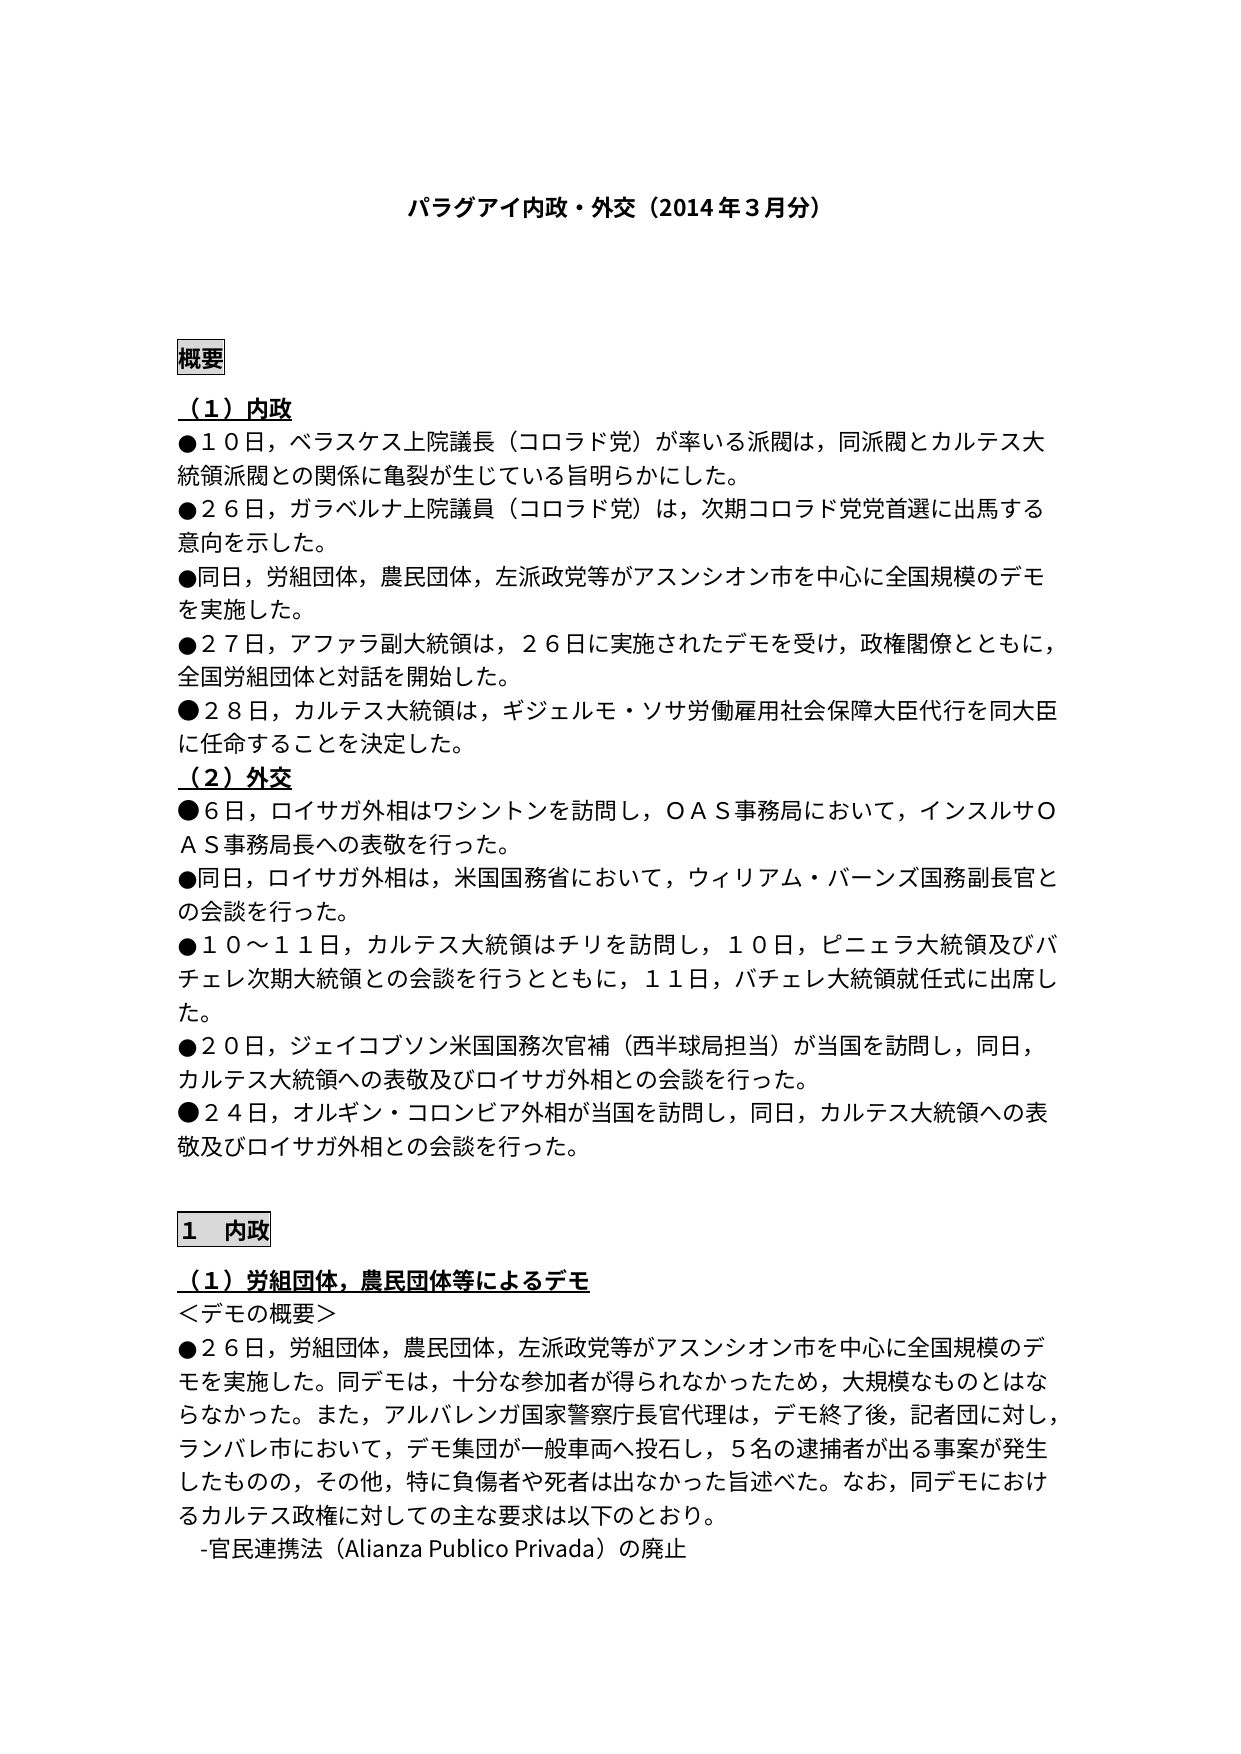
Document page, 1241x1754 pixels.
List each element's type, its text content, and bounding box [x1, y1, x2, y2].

text ●２４日，オルギン・コロンビア外相が当国を訪問し，同日，カルテス大統領への表敬及びロイサガ外相との会談を行った。 [177, 1095, 1063, 1162]
text -官民連携法（Alianza Publico Privada）の廃止 [177, 1531, 1063, 1564]
text ●６日，ロイサガ外相はワシントンを訪問し，ＯＡＳ事務局において，インスルサＯＡＳ事務局長への表敬を行った。 [177, 793, 1063, 860]
text ●２６日，ガラベルナ上院議員（コロラド党）は，次期コロラド党党首選に出馬する意向を示した。 [177, 491, 1063, 558]
text （２）外交 [177, 759, 1063, 793]
text １ 内政 [177, 1196, 1063, 1263]
text ●２６日，労組団体，農民団体，左派政党等がアスンシオン市を中心に全国規模のデモを実施した。同デモは，十分な参加者が得られなかったため，大規模なものとはならなかった。また，アルバレンガ国家警察庁長官代理は，デモ終了後，記者団に対し，ランバレ市において，デモ集団が一般車両へ投石し，５名の逮捕者が出る事案が発生したものの，その他，特に負傷者や死者は出なかった旨述べた。なお，同デモにおけるカルテス政権に対しての主な要求は以下のとおり。 [177, 1330, 1063, 1531]
text ＜デモの概要＞ [177, 1296, 1063, 1330]
text （１）内政 [177, 391, 1063, 424]
text ●１０～１１日，カルテス大統領はチリを訪問し，１０日，ピニェラ大統領及びバチェレ次期大統領との会談を行うとともに，１１日，バチェレ大統領就任式に出席した。 [177, 927, 1063, 1028]
text ●２８日，カルテス大統領は，ギジェルモ・ソサ労働雇用社会保障大臣代行を同大臣に任命することを決定した。 [177, 692, 1063, 759]
text ●１０日，ベラスケス上院議長（コロラド党）が率いる派閥は，同派閥とカルテス大統領派閥との関係に亀裂が生じている旨明らかにした。 [177, 424, 1063, 491]
text ●２０日，ジェイコブソン米国国務次官補（西半球局担当）が当国を訪問し，同日，カルテス大統領への表敬及びロイサガ外相との会談を行った。 [177, 1028, 1063, 1095]
text （１）労組団体，農民団体等によるデモ [177, 1263, 1063, 1296]
text ●２７日，アファラ副大統領は，２６日に実施されたデモを受け，政権閣僚とともに，全国労組団体と対話を開始した。 [177, 625, 1063, 692]
text 概要 [177, 323, 1063, 391]
text パラグアイ内政・外交（2014年３月分） [177, 189, 1063, 223]
text ●同日，労組団体，農民団体，左派政党等がアスンシオン市を中心に全国規模のデモを実施した。 [177, 558, 1063, 625]
text ●同日，ロイサガ外相は，米国国務省において，ウィリアム・バーンズ国務副長官との会談を行った。 [177, 860, 1063, 927]
